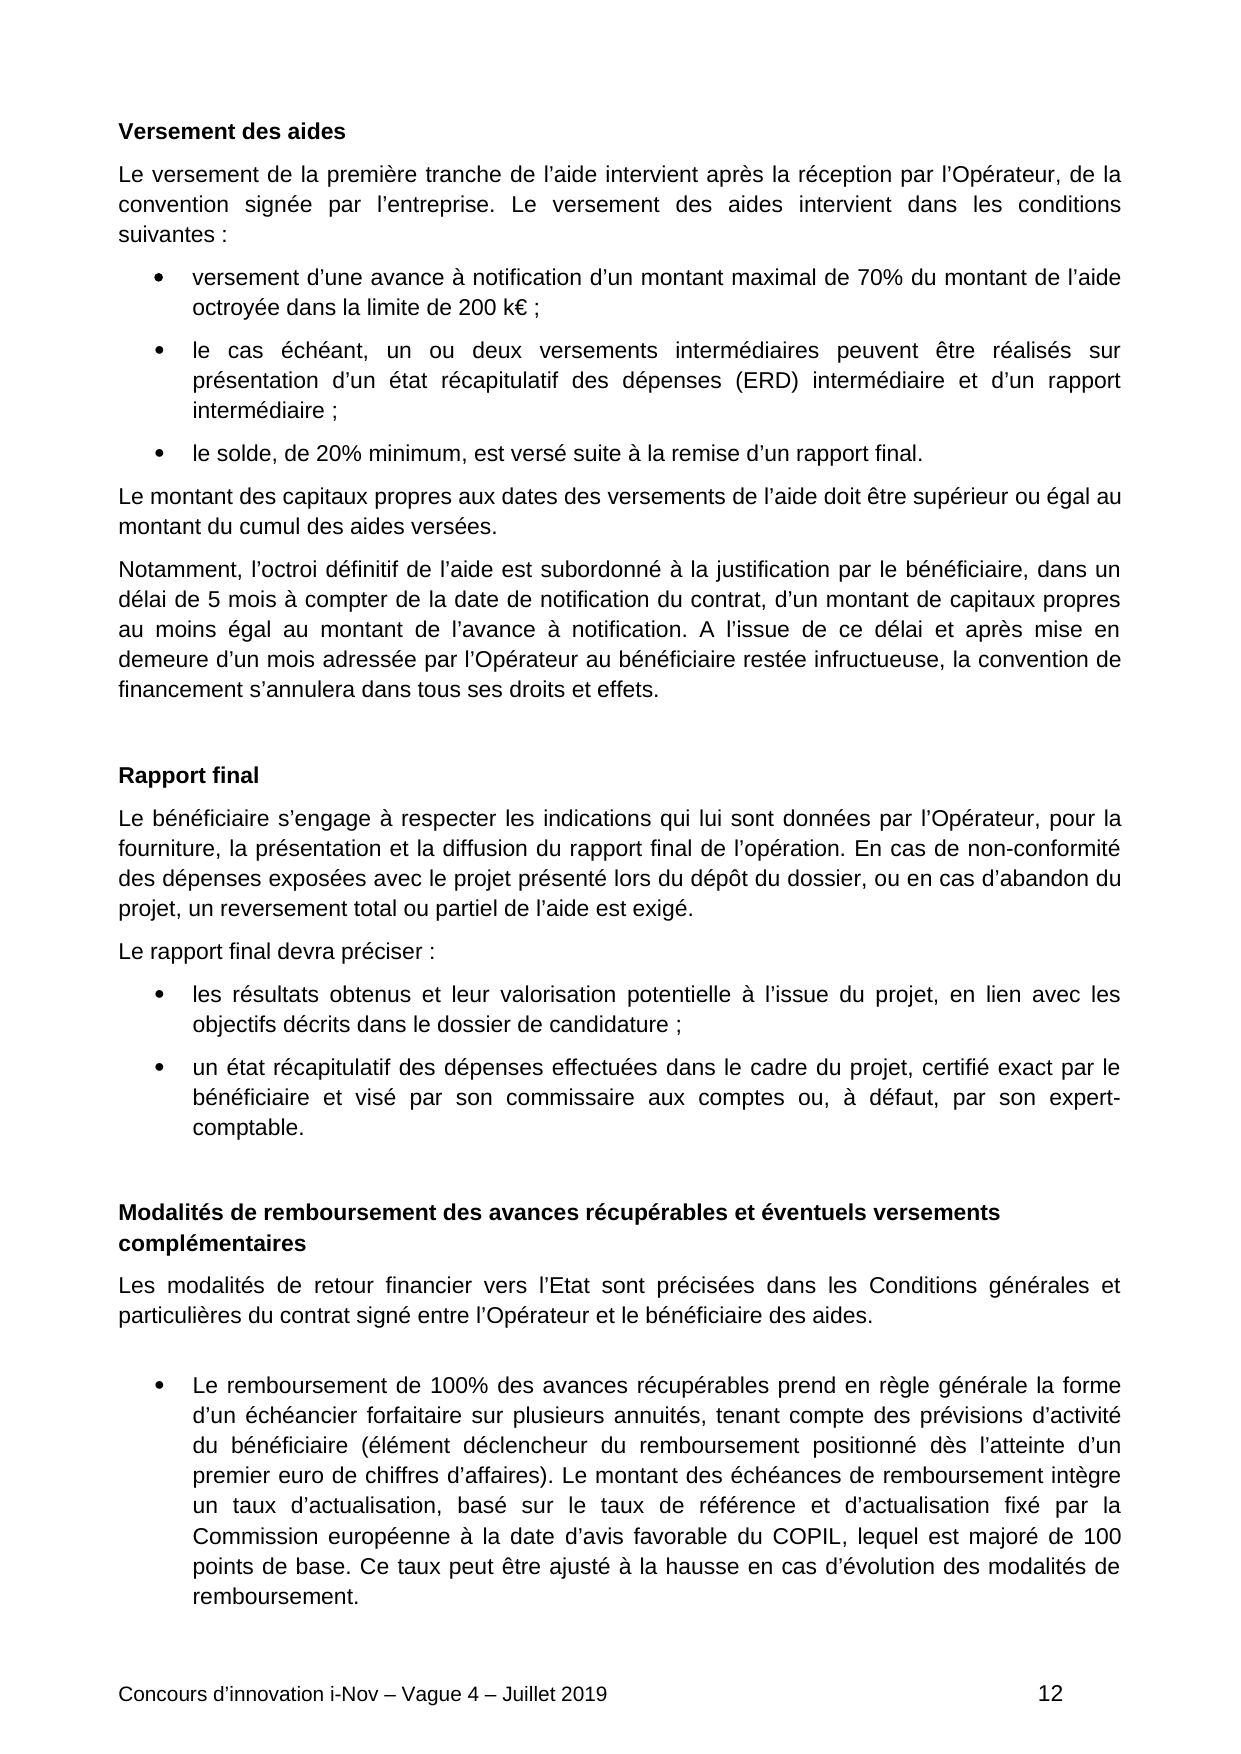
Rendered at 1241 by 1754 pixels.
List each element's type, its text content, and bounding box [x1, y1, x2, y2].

list versement d’une avance à notification d’un montant maximal de 70% du montant de l’aide octroyée dans la limite de 200 k€ ; [154, 264, 1122, 321]
list le solde, de 20% minimum, est versé suite à la remise d’un rapport final. [155, 440, 1122, 466]
text Les modalités de retour financier vers l’Etat sont précisées dans les Conditions générales et particulières du contrat signé entre l’Opérateur et le bénéficiaire des aides. [118, 1272, 1122, 1329]
text Le versement de la première tranche de l’aide intervient après la réception par l’Opérateur, de la convention signée par l’entreprise. Le versement des aides intervient dans les conditions suivantes : [118, 161, 1122, 248]
list les résultats obtenus et leur valorisation potentielle à l’issue du projet, en lien avec les objectifs décrits dans le dossier de candidature ; [155, 981, 1122, 1037]
list un état récapitulatif des dépenses effectuées dans le cadre du projet, certifié exact par le bénéficiaire et visé par son commissaire aux comptes ou, à défaut, par son expert-comptable. [155, 1053, 1122, 1140]
list le cas échéant, un ou deux versements intermédiaires peuvent être réalisés sur présentation d’un état récapitulatif des dépenses (ERD) intermédiaire et d’un rapport intermédiaire ; [155, 337, 1122, 424]
text Le montant des capitaux propres aux dates des versements de l’aide doit être supérieur ou égal au montant du cumul des aides versées. [118, 483, 1122, 539]
text Le rapport final devra préciser : [118, 938, 1122, 964]
text Versement des aides [118, 118, 1122, 144]
text Notamment, l’octroi définitif de l’aide est subordonné à la justification par le bénéficiaire, dans un délai de 5 mois à compter de la date de notification du contrat, d’un montant de capitaux propres au moins égal au montant de l’avance à notification. A l’issue de ce délai et après mise en demeure d’un mois adressée par l’Opérateur au bénéficiaire restée infructueuse, la convention de financement s’annulera dans tous ses droits et effets. [118, 556, 1122, 703]
list Le remboursement de 100% des avances récupérables prend en règle générale la forme d’un échéancier forfaitaire sur plusieurs annuités, tenant compte des prévisions d’activité du bénéficiaire (élément déclencheur du remboursement positionné dès l’atteinte d’un premier euro de chiffres d’affaires). Le montant des échéances de remboursement intègre un taux d’actualisation, basé sur le taux de référence et d’actualisation fixé par la Commission européenne à la date d’avis favorable du COPIL, lequel est majoré de 100 points de base. Ce taux peut être ajusté à la hausse en cas d’évolution des modalités de remboursement. [155, 1372, 1122, 1609]
text Rapport final [118, 762, 1122, 788]
text Modalités de remboursement des avances récupérables et éventuels versements complémentaires [118, 1199, 1122, 1256]
text Le bénéficiaire s’engage à respecter les indications qui lui sont données par l’Opérateur, pour la fourniture, la présentation et la diffusion du rapport final de l’opération. En cas de non-conformité des dépenses exposées avec le projet présenté lors du dépôt du dossier, ou en cas d’abandon du projet, un reversement total ou partiel de l’aide est exigé. [118, 804, 1122, 922]
